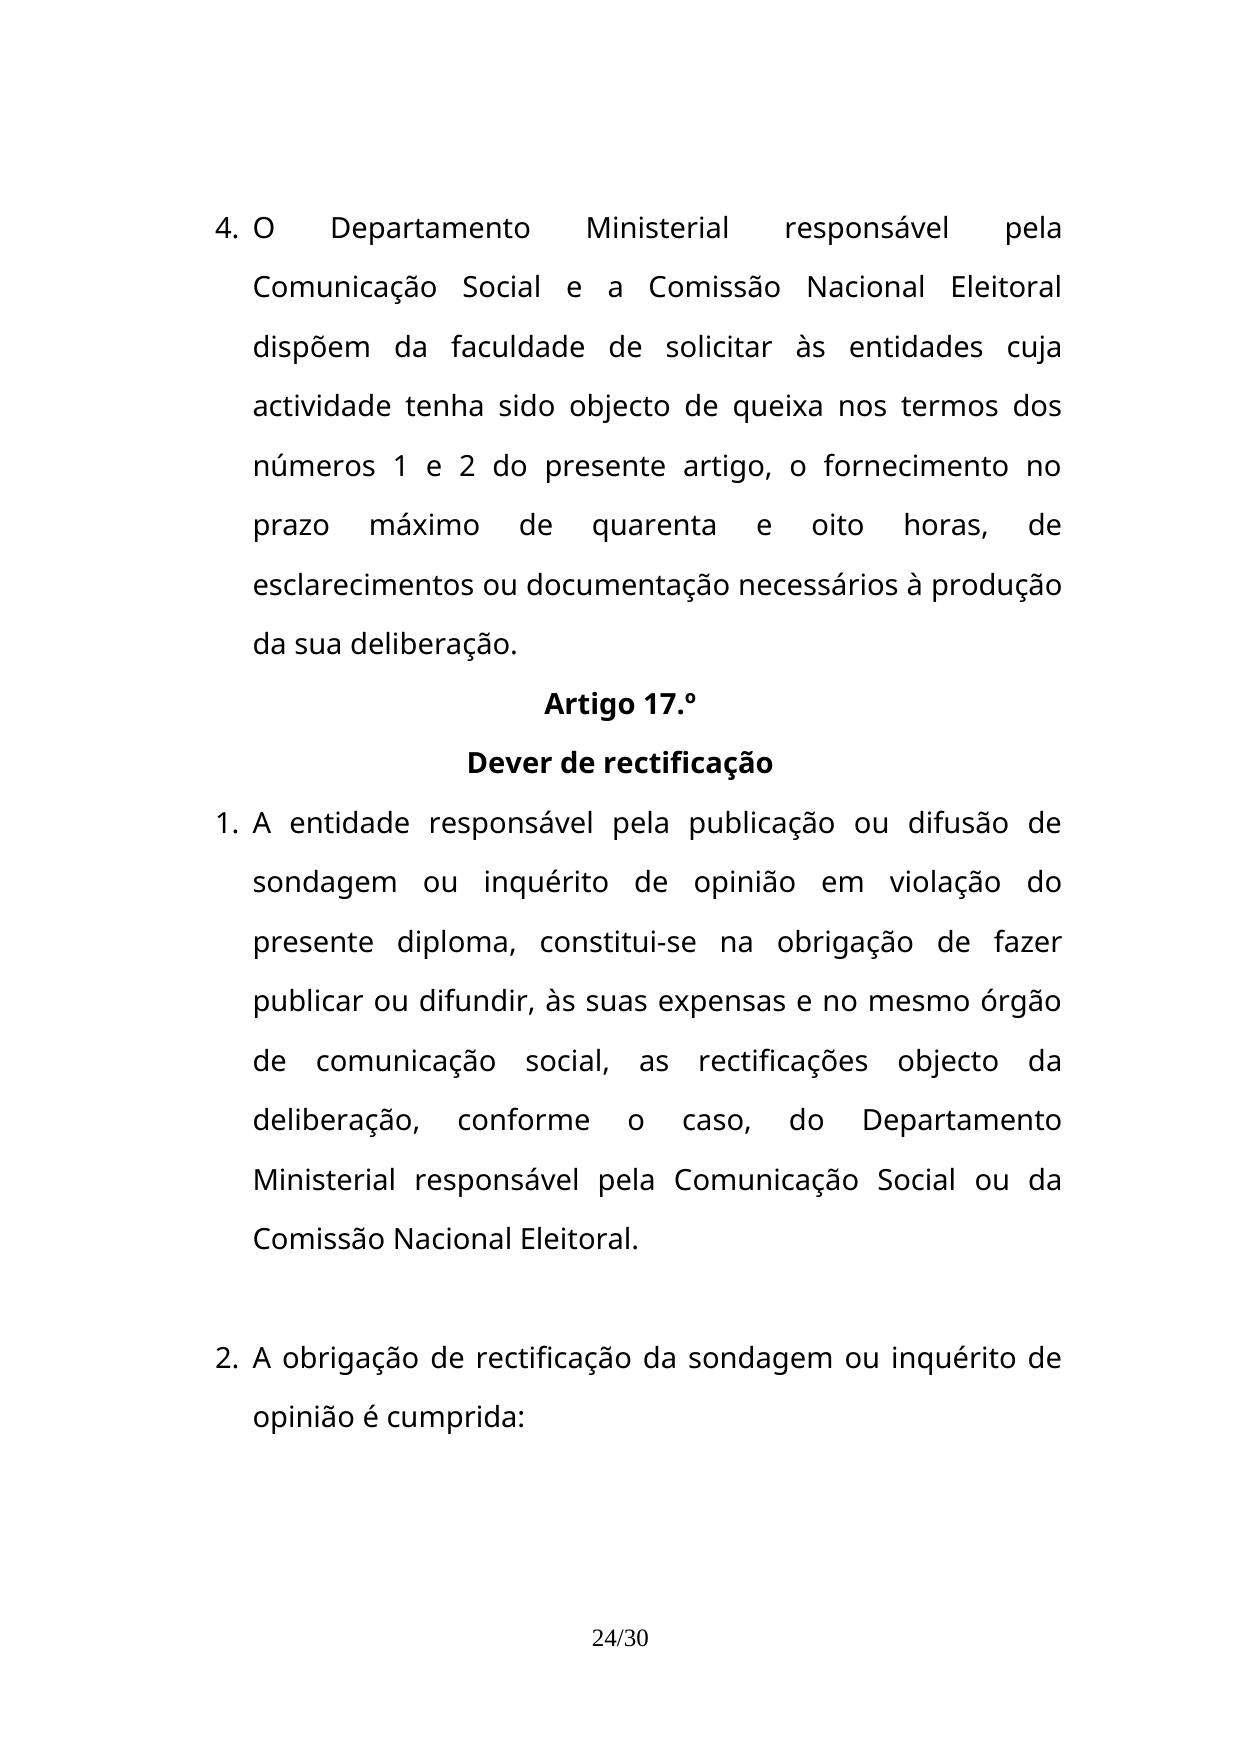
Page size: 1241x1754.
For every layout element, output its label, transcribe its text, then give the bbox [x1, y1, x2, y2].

list O Departamento Ministerial responsável pela Comunicação Social e a Comissão Nacional Eleitoral dispõem da faculdade de solicitar às entidades cuja actividade tenha sido objecto de queixa nos termos dos números 1 e 2 do presente artigo, o fornecimento no prazo máximo de quarenta e oito horas, de esclarecimentos ou documentação necessários à produção da sua deliberação. [215, 207, 1063, 663]
text Artigo 17.º [177, 683, 1063, 723]
list A entidade responsável pela publicação ou difusão de sondagem ou inquérito de opinião em violação do presente diploma, constitui-se na obrigação de fazer publicar ou difundir, às suas expensas e no mesmo órgão de comunicação social, as rectificações objecto da deliberação, conforme o caso, do Departamento Ministerial responsável pela Comunicação Social ou da Comissão Nacional Eleitoral. [215, 802, 1063, 1258]
list A obrigação de rectificação da sondagem ou inquérito de opinião é cumprida: [215, 1337, 1063, 1436]
text Dever de rectificação [177, 742, 1063, 782]
